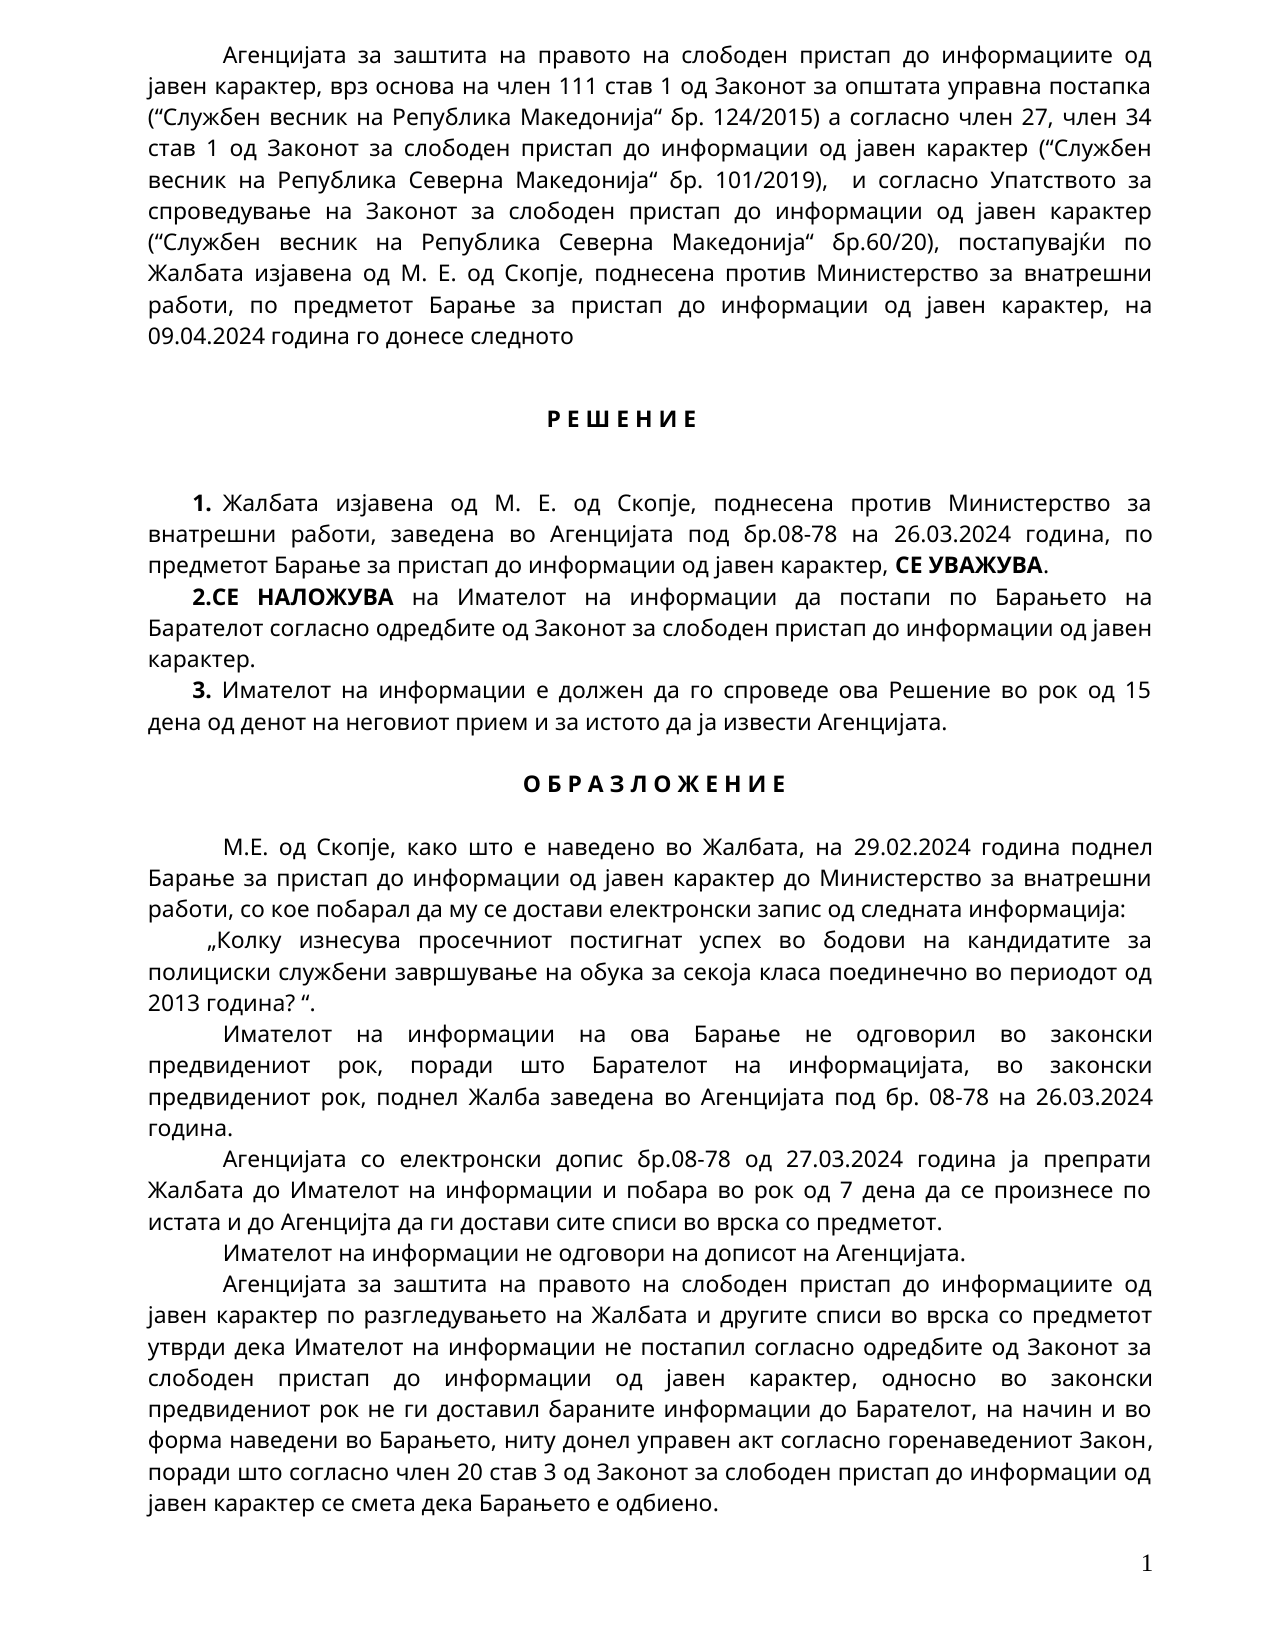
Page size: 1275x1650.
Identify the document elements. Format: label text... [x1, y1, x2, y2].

text 2.СЕ НАЛОЖУВА на Имателот на информации да постапи по Барањето на Барателот согласно одредбите од Законот за слободен пристап до информации од јавен карактер. [148, 581, 1153, 674]
text Агенцијата за заштита на правото на слободен пристап до информациите од јавен карактер, врз основа на член 111 став 1 од Законот за општата управна постапка (“Службен весник на Република Македонија“ бр. 124/2015) а согласно член 27, член 34 став 1 од Законот за слободен пристап до информации од јавен карактер (“Службен весник на Република Северна Македонија“ бр. 101/2019), и согласно Упатството за спроведување на Законот за слободен пристап до информации од јавен карактер (“Службен весник на Република Северна Македонија“ бр.60/20), постапувајќи по Жалбата изјавена од М. Е. од Скопје, поднесена против Министерство за внатрешни работи, по предметот Барање за пристап до информации од јавен карактер, на 09.04.2024 година го донесе следното [148, 39, 1153, 351]
list Жалбата изјавена од М. Е. од Скопје, поднесена против Министерство за внатрешни работи, заведена во Агенцијата под бр.08-78 на 26.03.2024 година, по предметот Барање за пристап до информации од јавен карактер, СЕ УВАЖУВА. [148, 487, 1153, 581]
text Агенцијата за заштита на правото на слободен пристап до информациите од јавен карактер по разгледувањето на Жалбата и другите списи во врска со предметот утврди дека Имателот на информации не постапил согласно одредбите од Законот за слободен пристап до информации од јавен карактер, односно во законски предвидениот рок не ги доставил бараните информации до Барателот, на начин и во форма наведени во Барањето, ниту донел управен акт согласно горенаведениот Закон, поради што согласно член 20 став 3 од Законот за слободен пристап до информации од јавен карактер се смета дека Барањето е одбиено. [148, 1268, 1153, 1518]
text Р Е Ш Е Н И Е [148, 403, 1153, 435]
text М.Е. од Скопје, како што е наведено во Жалбата, на 29.02.2024 година поднел Барање за пристап до информации од јавен карактер до Министерство за внатрешни работи, со кое побарал да му се достави електронски запис од следната информација: [148, 831, 1153, 924]
text Имателот на информации не одговори на дописот на Агенцијата. [148, 1237, 1153, 1268]
text Имателот на информации на ова Барање не одговорил во законски предвидениот рок, поради што Барателот на информацијата, во законски предвидениот рок, поднел Жалба заведена во Агенцијата под бр. 08-78 на 26.03.2024 година. [148, 1018, 1153, 1143]
text „Колку изнесува просечниот постигнат успех во бодови на кандидатите за полициски службени завршување на обука за секоја класа поединечно во периодот од 2013 година? “. [148, 924, 1153, 1018]
text 3. Имателот на информации е должен да го спроведе ова Решение во рок од 15 дена од денот на неговиот прием и за истото да ја извести Агенцијата. [148, 674, 1153, 737]
text О Б Р А З Л О Ж Е Н И Е [148, 768, 1153, 799]
text Агенцијата со електронски допис бр.08-78 од 27.03.2024 година ја препрати Жалбата до Имателот на информации и побара во рок од 7 дена да се произнесе по истата и до Агенцијта да ги достави сите списи во врска со предметот. [148, 1143, 1153, 1237]
